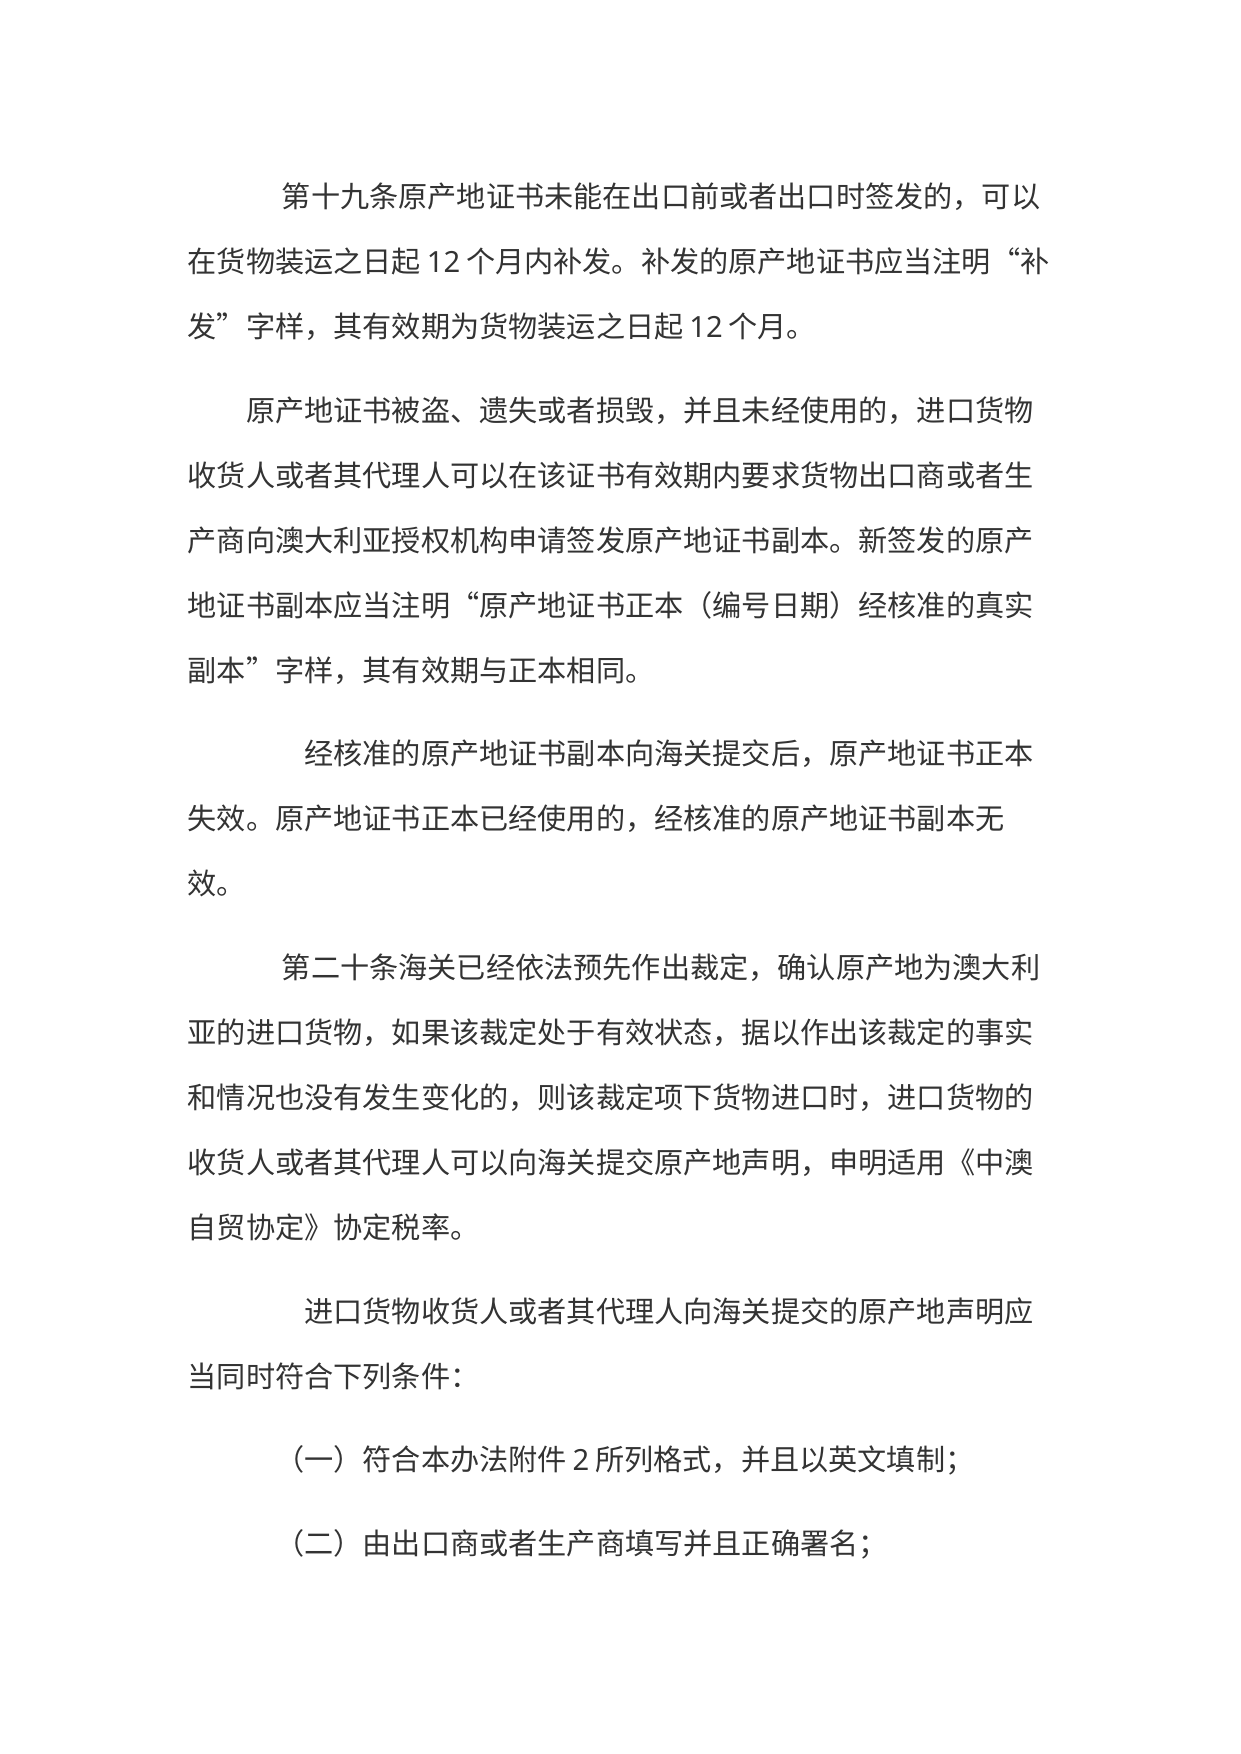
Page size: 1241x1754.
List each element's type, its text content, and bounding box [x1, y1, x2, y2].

text 进口货物收货人或者其代理人向海关提交的原产地声明应当同时符合下列条件： [187, 1277, 1053, 1407]
text 第二十条海关已经依法预先作出裁定，确认原产地为澳大利亚的进口货物，如果该裁定处于有效状态，据以作出该裁定的事实和情况也没有发生变化的，则该裁定项下货物进口时，进口货物的收货人或者其代理人可以向海关提交原产地声明，申明适用《中澳自贸协定》协定税率。 [187, 933, 1053, 1258]
text 第十九条原产地证书未能在出口前或者出口时签发的，可以在货物装运之日起12个月内补发。补发的原产地证书应当注明“补发”字样，其有效期为货物装运之日起12个月。 [187, 162, 1053, 357]
text （一）符合本办法附件2所列格式，并且以英文填制； [187, 1426, 1053, 1491]
text 原产地证书被盗、遗失或者损毁，并且未经使用的，进口货物收货人或者其代理人可以在该证书有效期内要求货物出口商或者生产商向澳大利亚授权机构申请签发原产地证书副本。新签发的原产地证书副本应当注明“原产地证书正本（编号日期）经核准的真实副本”字样，其有效期与正本相同。 [187, 376, 1053, 701]
text 经核准的原产地证书副本向海关提交后，原产地证书正本失效。原产地证书正本已经使用的，经核准的原产地证书副本无效。 [187, 719, 1053, 914]
text （二）由出口商或者生产商填写并且正确署名； [187, 1509, 1053, 1574]
